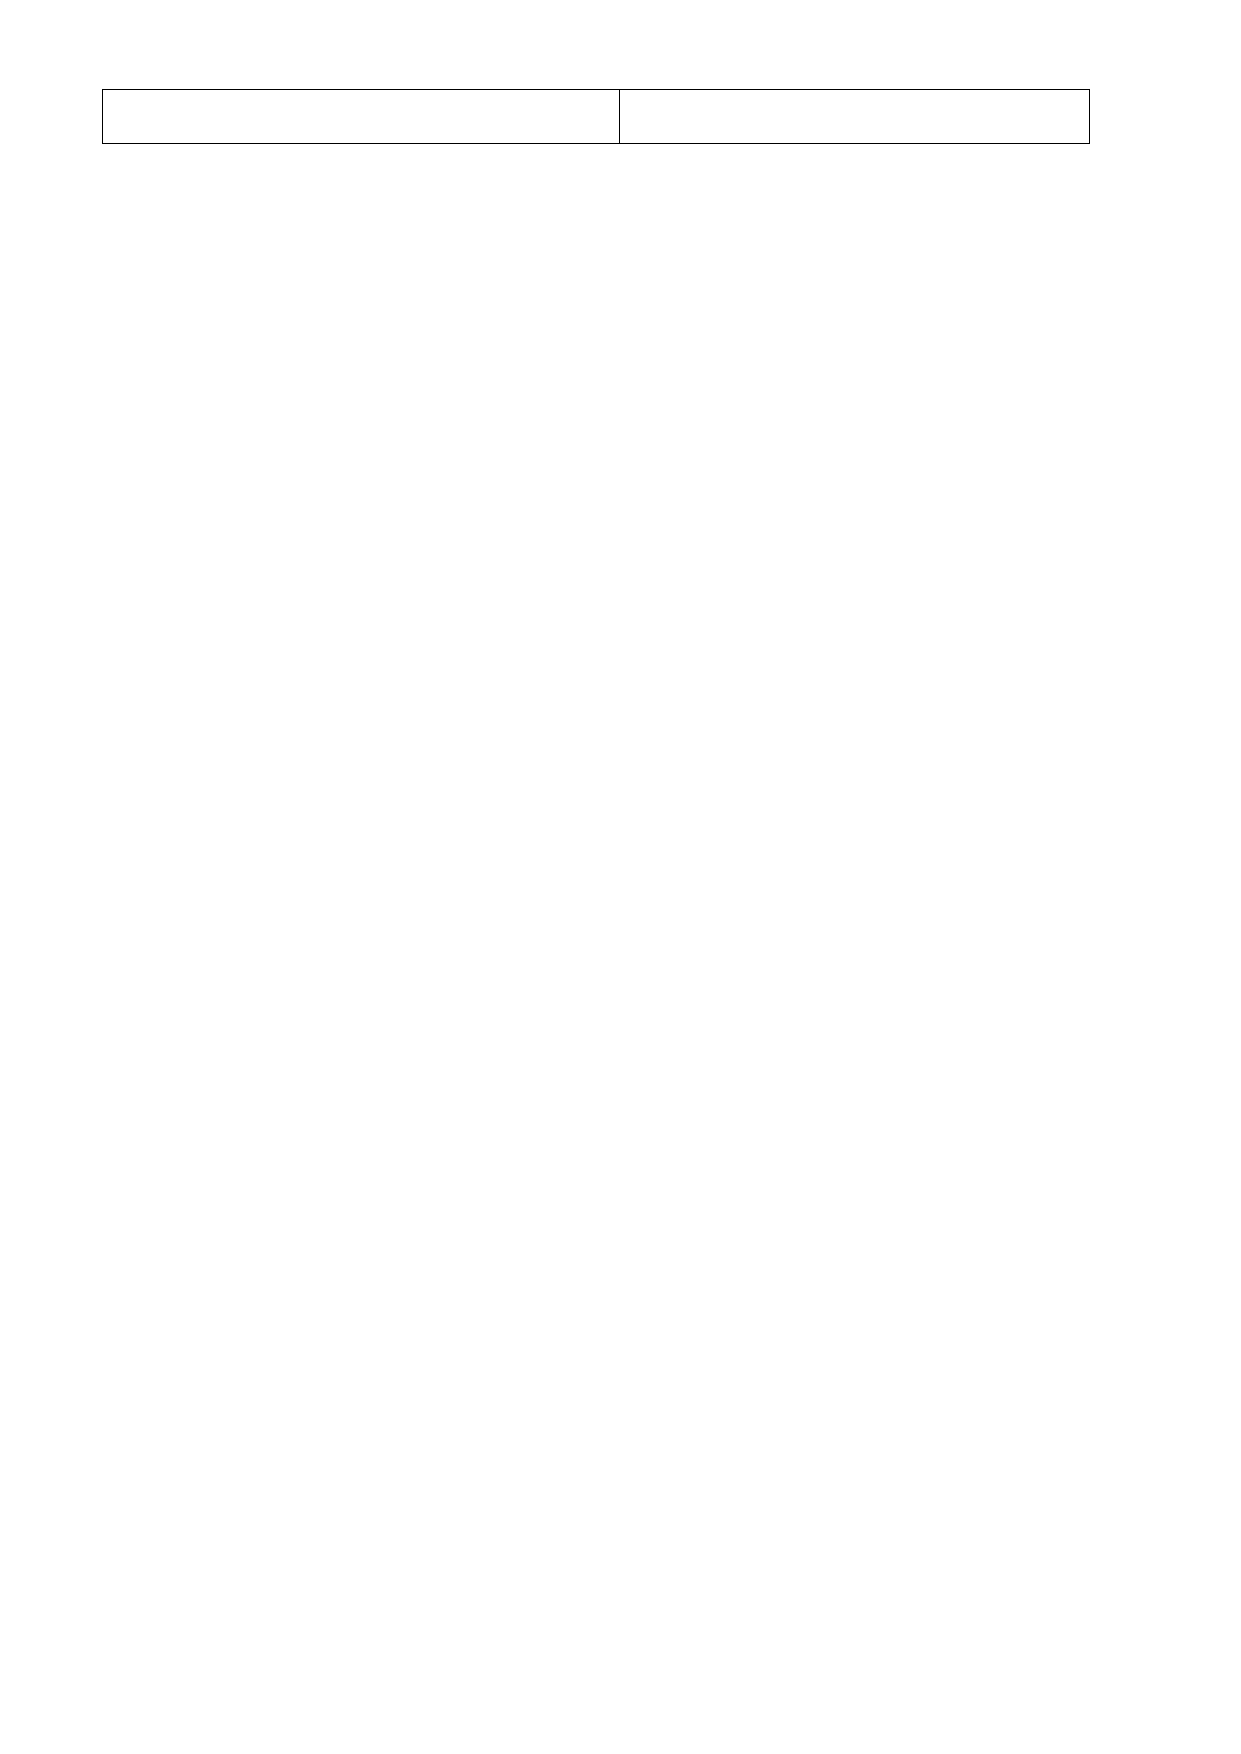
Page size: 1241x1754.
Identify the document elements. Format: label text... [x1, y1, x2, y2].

table_cell August [620, 90, 1089, 142]
table_cell sentence [103, 90, 619, 142]
